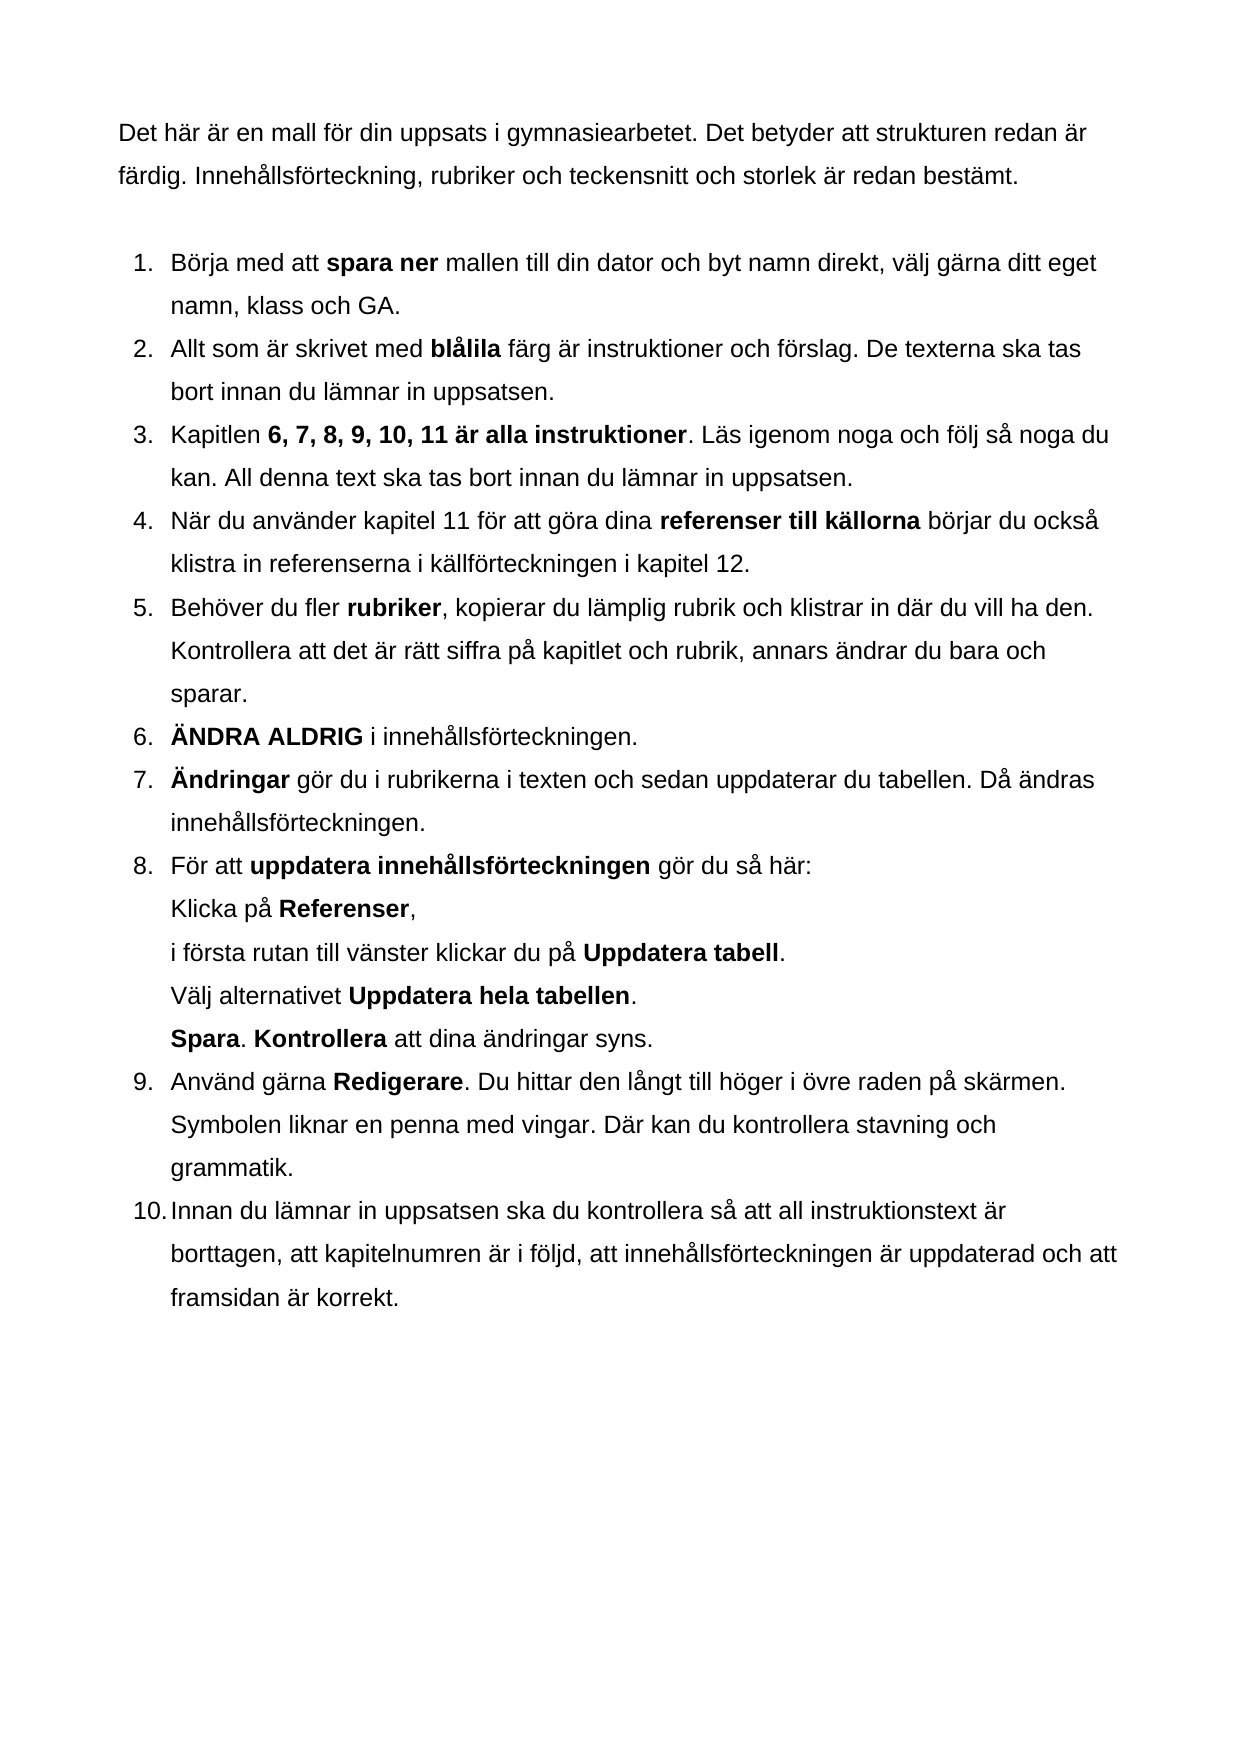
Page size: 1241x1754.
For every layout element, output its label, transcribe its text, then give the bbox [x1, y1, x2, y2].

text i första rutan till vänster klickar du på Uppdatera tabell. [170, 937, 1122, 966]
text Välj alternativet Uppdatera hela tabellen. [170, 981, 1122, 1009]
list Använd gärna Redigerare. Du hittar den långt till höger i övre raden på skärmen. Symbolen liknar en penna med vingar. Där kan du kontrollera stavning och grammatik. [133, 1067, 1122, 1182]
list Kapitlen 6, 7, 8, 9, 10, 11 är alla instruktioner. Läs igenom noga och följ så noga du kan. All denna text ska tas bort innan du lämnar in uppsatsen. [133, 420, 1122, 492]
list Innan du lämnar in uppsatsen ska du kontrollera så att all instruktionstext är borttagen, att kapitelnumren är i följd, att innehållsförteckningen är uppdaterad och att framsidan är korrekt. [133, 1196, 1122, 1311]
list Ändringar gör du i rubrikerna i texten och sedan uppdaterar du tabellen. Då ändras innehållsförteckningen. [133, 765, 1122, 837]
text Spara. Kontrollera att dina ändringar syns. [170, 1024, 1122, 1052]
text Det här är en mall för din uppsats i gymnasiearbetet. Det betyder att strukturen redan är färdig. Innehållsförteckning, rubriker och teckensnitt och storlek är redan bestämt. [118, 118, 1122, 190]
list Börja med att spara ner mallen till din dator och byt namn direkt, välj gärna ditt eget namn, klass och GA. [133, 247, 1122, 319]
list För att uppdatera innehållsförteckningen gör du så här: [133, 851, 1122, 880]
text Klicka på Referenser, [170, 894, 1122, 923]
list Allt som är skrivet med blålila färg är instruktioner och förslag. De texterna ska tas bort innan du lämnar in uppsatsen. [133, 334, 1122, 406]
list När du använder kapitel 11 för att göra dina referenser till källorna börjar du också klistra in referenserna i källförteckningen i kapitel 12. [133, 506, 1122, 578]
list ÄNDRA ALDRIG i innehållsförteckningen. [133, 722, 1122, 751]
list Behöver du fler rubriker, kopierar du lämplig rubrik och klistrar in där du vill ha den. Kontrollera att det är rätt siffra på kapitlet och rubrik, annars ändrar du bara och sparar. [133, 592, 1122, 707]
